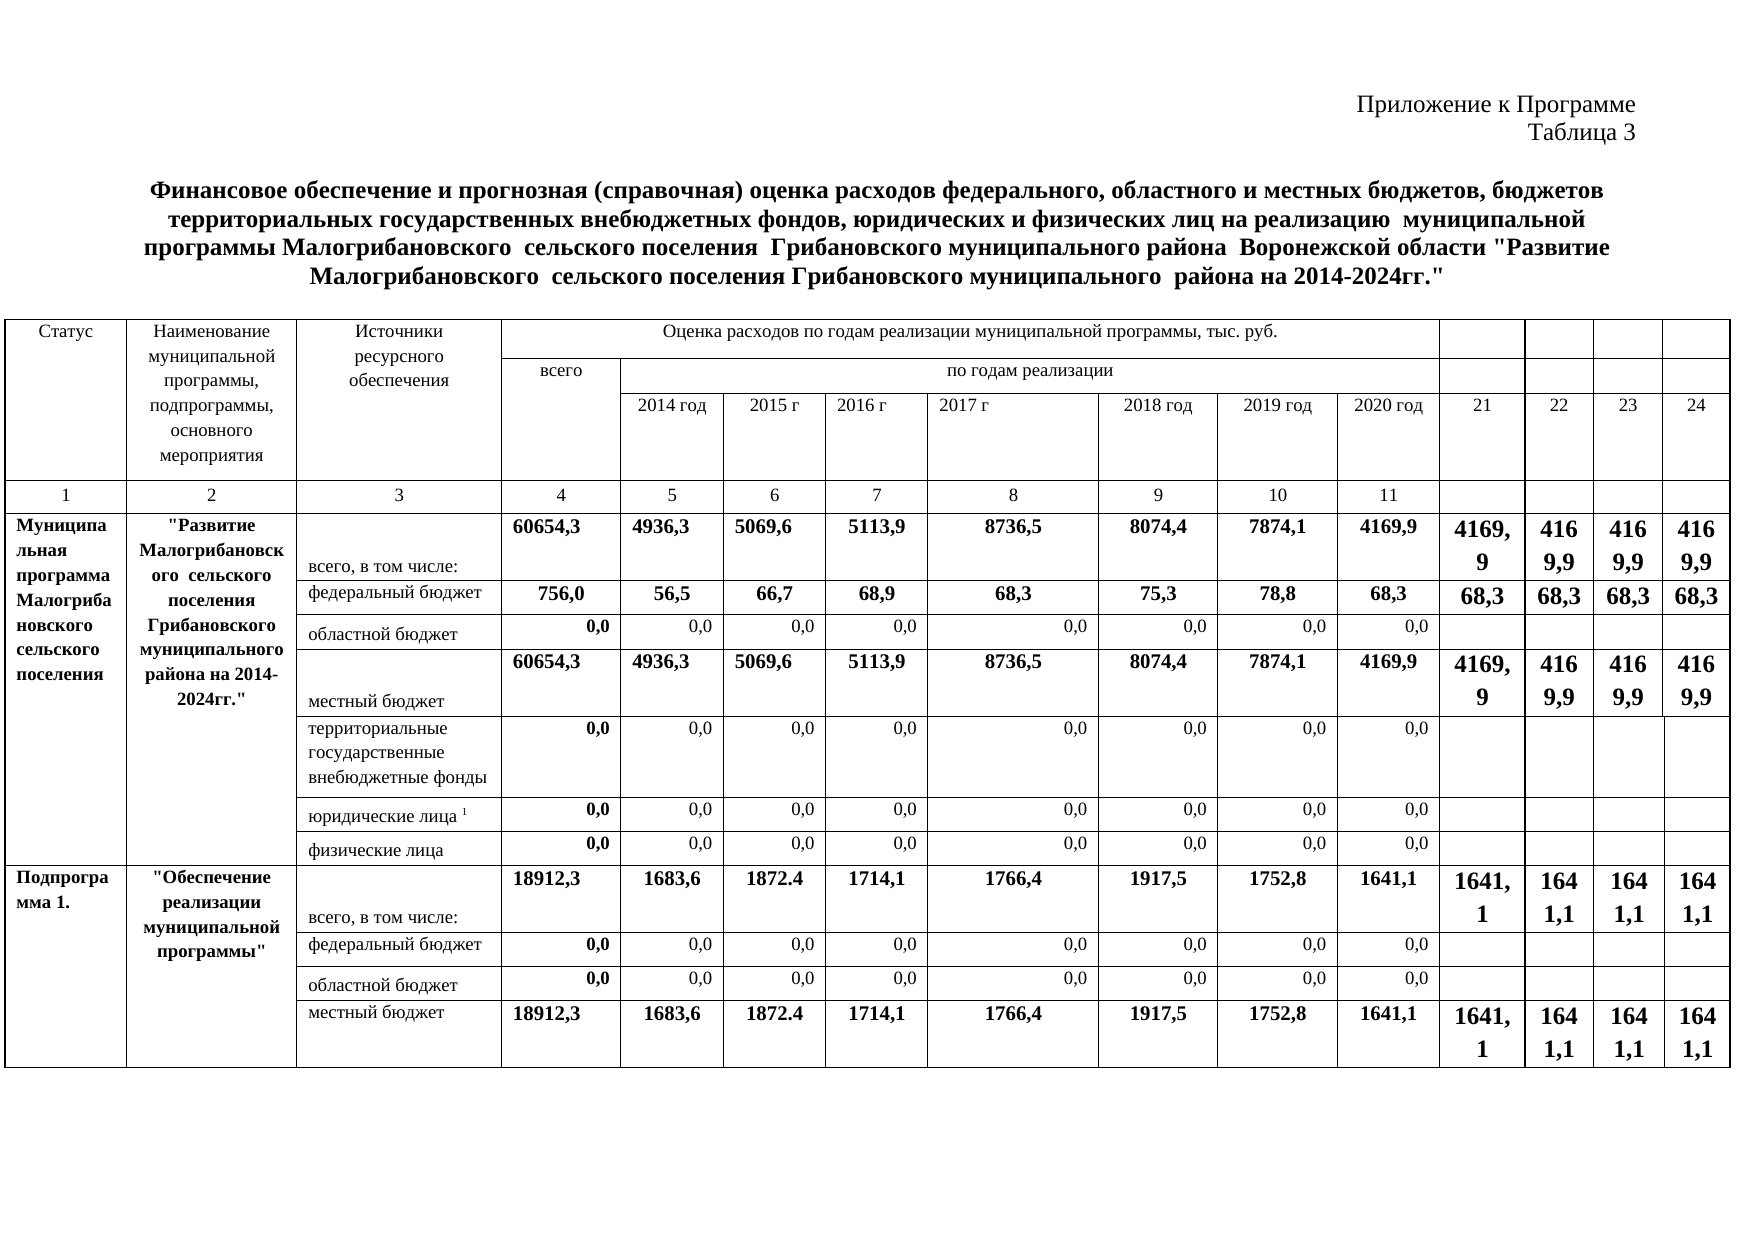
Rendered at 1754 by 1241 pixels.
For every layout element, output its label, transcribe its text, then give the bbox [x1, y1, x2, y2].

table_cell 0,0 [621, 967, 723, 1000]
table_cell 1641,1 [1665, 1001, 1729, 1067]
table_cell 75,3 [1099, 581, 1217, 614]
table_cell 1641,1 [1440, 866, 1524, 932]
table_cell 0,0 [1218, 798, 1337, 831]
table_cell 0,0 [1099, 798, 1217, 831]
table_header [1526, 320, 1593, 358]
table_cell 2017 г [928, 394, 1098, 480]
table_cell 0,0 [502, 832, 620, 865]
table_cell 23 [1594, 394, 1662, 480]
table_cell 0,0 [928, 933, 1098, 966]
table_cell 11 [1338, 481, 1439, 513]
table_cell 1641,1 [1338, 1001, 1439, 1067]
table_cell [1440, 832, 1524, 865]
table_cell [1440, 967, 1524, 1000]
table_cell 0,0 [1338, 615, 1439, 648]
table_cell 1641,1 [1440, 1001, 1524, 1067]
table_header Оценка расходов по годам реализации муниципальной программы, тыс. руб. [502, 320, 1439, 358]
table_cell 7874,1 [1218, 514, 1337, 580]
table_cell всего, в том числе: [297, 866, 501, 932]
table_cell [1440, 615, 1524, 648]
table_cell [1526, 615, 1593, 648]
table_cell 0,0 [826, 933, 927, 966]
table_cell 4169,9 [1338, 514, 1439, 580]
table_cell 0,0 [1218, 933, 1337, 966]
table_cell 5069,6 [724, 514, 825, 580]
table_cell 24 [1663, 394, 1729, 480]
table_cell 4169,9 [1594, 650, 1662, 716]
table_cell 0,0 [928, 832, 1098, 865]
table_cell [1665, 933, 1729, 966]
table_cell по годам реализации [621, 359, 1439, 393]
table_cell [1440, 717, 1524, 797]
table_cell 68,3 [1526, 581, 1593, 614]
table_cell 0,0 [1338, 798, 1439, 831]
table_cell 0,0 [1338, 717, 1439, 797]
table_cell 2 [127, 481, 296, 513]
table_cell 7874,1 [1218, 650, 1337, 716]
table_cell 0,0 [502, 615, 620, 648]
table_header [1663, 320, 1729, 358]
table_cell 68,3 [1594, 581, 1662, 614]
table_cell 3 [297, 481, 501, 513]
table_cell 1 [6, 481, 126, 513]
table_cell 756,0 [502, 581, 620, 614]
table_cell 1683,6 [621, 866, 723, 932]
table_cell 7 [826, 481, 927, 513]
table_cell 8736,5 [928, 650, 1098, 716]
table_cell [1440, 481, 1524, 513]
table_cell 0,0 [502, 717, 620, 797]
table_cell 21 [1440, 394, 1524, 480]
table_cell 0,0 [502, 798, 620, 831]
table_cell [1665, 967, 1729, 1000]
table_cell 4169,9 [1663, 514, 1729, 580]
table_cell 1917,5 [1099, 1001, 1217, 1067]
table_cell 0,0 [621, 798, 723, 831]
table_cell [1594, 359, 1662, 393]
table_cell 5113,9 [826, 650, 927, 716]
table_cell 0,0 [826, 615, 927, 648]
table_header Источники ресурсного обеспечения [297, 320, 501, 480]
table_cell 4936,3 [621, 514, 723, 580]
table_cell 1714,1 [826, 866, 927, 932]
table_cell [1665, 832, 1729, 865]
table_cell территориальные государственные внебюджетные фонды [297, 717, 501, 797]
table_cell 0,0 [724, 615, 825, 648]
table_cell 1766,4 [928, 1001, 1098, 1067]
table_cell 4169,9 [1526, 650, 1593, 716]
table_cell 4169,9 [1338, 650, 1439, 716]
table_cell [1526, 359, 1593, 393]
table_cell 2015 г [724, 394, 825, 480]
table_cell 4169,9 [1440, 650, 1524, 716]
table_cell 1917,5 [1099, 866, 1217, 932]
table_cell всего, в том числе: [297, 514, 501, 580]
table_cell [1594, 832, 1664, 865]
table_cell 2014 год [621, 394, 723, 480]
table_cell местный бюджет [297, 650, 501, 716]
table_cell [1440, 933, 1524, 966]
table_cell 0,0 [1218, 615, 1337, 648]
table_cell 9 [1099, 481, 1217, 513]
table_cell 0,0 [724, 933, 825, 966]
table_cell 0,0 [1218, 717, 1337, 797]
table_cell 68,3 [928, 581, 1098, 614]
table_cell 0,0 [621, 933, 723, 966]
table_cell 0,0 [724, 967, 825, 1000]
table_cell 0,0 [1338, 967, 1439, 1000]
table_cell [1665, 798, 1729, 831]
table_cell 66,7 [724, 581, 825, 614]
table_cell 5 [621, 481, 723, 513]
table_cell [1440, 798, 1524, 831]
table_cell 0,0 [826, 832, 927, 865]
table_cell [1663, 481, 1729, 513]
table_cell 4169,9 [1594, 514, 1662, 580]
table_cell [1594, 615, 1662, 648]
table_cell 78,8 [1218, 581, 1337, 614]
table_cell [1665, 717, 1729, 797]
table_cell 1641,1 [1594, 866, 1664, 932]
table_cell 1872.4 [724, 1001, 825, 1067]
table_cell "Развитие Малогрибановского сельского поселения Грибановского муниципального района на 2014-2024гг." [127, 514, 296, 865]
table_cell 4169,9 [1440, 514, 1524, 580]
table_cell 18912,3 [502, 1001, 620, 1067]
table_cell 0,0 [928, 798, 1098, 831]
table_cell 5113,9 [826, 514, 927, 580]
table_cell 0,0 [826, 967, 927, 1000]
table_cell 5069,6 [724, 650, 825, 716]
table_cell 2018 год [1099, 394, 1217, 480]
table_cell 56,5 [621, 581, 723, 614]
table_cell 1872.4 [724, 866, 825, 932]
table_cell физические лица [297, 832, 501, 865]
table_header [1440, 320, 1524, 358]
table_cell 0,0 [928, 967, 1098, 1000]
table_cell 1714,1 [826, 1001, 927, 1067]
table_cell 8074,4 [1099, 650, 1217, 716]
table_cell "Обеспечение реализации муниципальной программы" [127, 866, 296, 1067]
table_cell [1594, 967, 1664, 1000]
table_cell федеральный бюджет [297, 933, 501, 966]
table_cell 8736,5 [928, 514, 1098, 580]
table_cell всего [502, 359, 620, 480]
table_cell 4936,3 [621, 650, 723, 716]
table_cell 0,0 [1099, 933, 1217, 966]
table_cell 0,0 [928, 615, 1098, 648]
table_cell 1752,8 [1218, 866, 1337, 932]
table_header Наименование муниципальной программы, подпрограммы, основного мероприятия [127, 320, 296, 480]
table_cell [1526, 798, 1593, 831]
table_cell 1641,1 [1526, 1001, 1593, 1067]
table_header Статус [6, 320, 126, 480]
table_cell 1766,4 [928, 866, 1098, 932]
table_cell 68,3 [1440, 581, 1524, 614]
table_cell 22 [1526, 394, 1593, 480]
table_cell 1641,1 [1594, 1001, 1664, 1067]
table_cell 18912,3 [502, 866, 620, 932]
table_cell 0,0 [1099, 615, 1217, 648]
table_cell 0,0 [1099, 967, 1217, 1000]
table_cell [1594, 717, 1664, 797]
table_cell 1641,1 [1338, 866, 1439, 932]
text Таблица 3 [118, 117, 1636, 146]
table_cell 0,0 [1218, 967, 1337, 1000]
table_cell [1663, 359, 1729, 393]
table_cell 0,0 [621, 832, 723, 865]
table_cell 68,3 [1338, 581, 1439, 614]
table_cell 4 [502, 481, 620, 513]
table_cell 4169,9 [1663, 650, 1729, 716]
table_cell 0,0 [1338, 832, 1439, 865]
table_cell 1641,1 [1665, 866, 1729, 932]
table_cell [1526, 832, 1593, 865]
table_cell 0,0 [826, 717, 927, 797]
table_cell [1526, 481, 1593, 513]
table_cell [1594, 481, 1662, 513]
table_cell [1526, 933, 1593, 966]
table_cell 2016 г [826, 394, 927, 480]
table_cell 60654,3 [502, 514, 620, 580]
table_cell 68,9 [826, 581, 927, 614]
table_cell 0,0 [1099, 717, 1217, 797]
table_cell 2019 год [1218, 394, 1337, 480]
table_cell Муниципальная программа Малогрибановского сельского поселения [6, 514, 126, 865]
table_cell [1594, 933, 1664, 966]
table_cell 0,0 [502, 933, 620, 966]
table_cell 0,0 [621, 717, 723, 797]
table_header [1594, 320, 1662, 358]
table_cell 8 [928, 481, 1098, 513]
table_cell 68,3 [1663, 581, 1729, 614]
table_cell [1440, 359, 1524, 393]
table_cell [1526, 717, 1593, 797]
table_cell 1641,1 [1526, 866, 1593, 932]
table_cell федеральный бюджет [297, 581, 501, 614]
table_cell 8074,4 [1099, 514, 1217, 580]
table_cell 0,0 [826, 798, 927, 831]
table_cell [1594, 798, 1664, 831]
table_cell 10 [1218, 481, 1337, 513]
table_cell местный бюджет [297, 1001, 501, 1067]
table_cell [1663, 615, 1729, 648]
table_cell 0,0 [1338, 933, 1439, 966]
table_cell 2020 год [1338, 394, 1439, 480]
table_cell Подпрограмма 1. [6, 866, 126, 1067]
table_cell 0,0 [621, 615, 723, 648]
table_cell 6 [724, 481, 825, 513]
table_cell 0,0 [502, 967, 620, 1000]
table_cell 4169,9 [1526, 514, 1593, 580]
table_cell 0,0 [724, 717, 825, 797]
table_cell областной бюджет [297, 615, 501, 648]
text Финансовое обеспечение и прогнозная (справочная) оценка расходов федерального, областного и местных бюджетов, бюджетов территориальных государственных внебюджетных фондов, юридических и физических лиц на реализацию муниципальной программы Малогрибановского сельского поселения Грибановского муниципального района Воронежской области "Развитие Малогрибановского сельского поселения Грибановского муниципального района на 2014-2024гг." [118, 175, 1636, 290]
table_cell 1752,8 [1218, 1001, 1337, 1067]
table_cell юридические лица 1 [297, 798, 501, 831]
table_cell 1683,6 [621, 1001, 723, 1067]
table_cell областной бюджет [297, 967, 501, 1000]
table_cell 0,0 [1218, 832, 1337, 865]
table_cell 0,0 [724, 832, 825, 865]
table_cell 60654,3 [502, 650, 620, 716]
text Приложение к Программе [118, 89, 1636, 117]
table_cell [1526, 967, 1593, 1000]
table_cell 0,0 [1099, 832, 1217, 865]
table_cell 0,0 [928, 717, 1098, 797]
table_cell 0,0 [724, 798, 825, 831]
